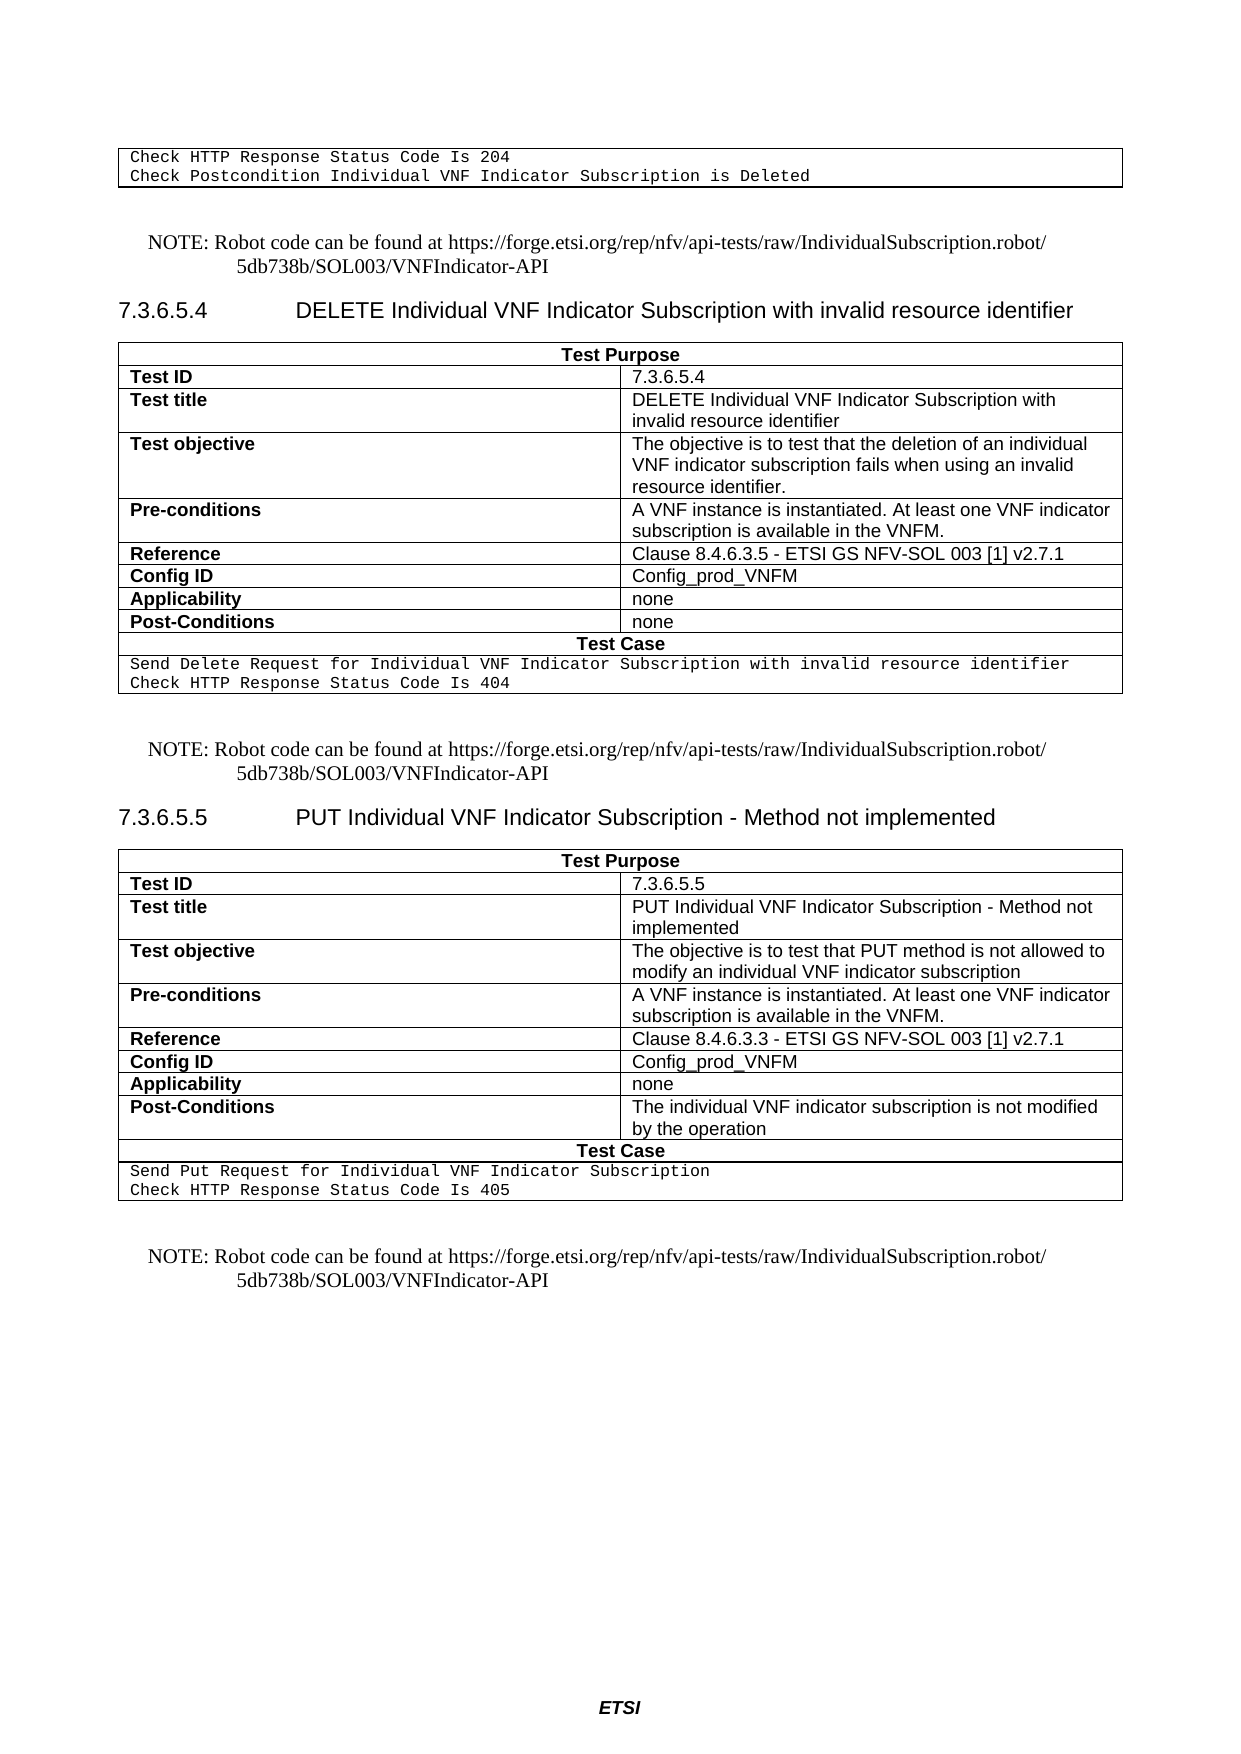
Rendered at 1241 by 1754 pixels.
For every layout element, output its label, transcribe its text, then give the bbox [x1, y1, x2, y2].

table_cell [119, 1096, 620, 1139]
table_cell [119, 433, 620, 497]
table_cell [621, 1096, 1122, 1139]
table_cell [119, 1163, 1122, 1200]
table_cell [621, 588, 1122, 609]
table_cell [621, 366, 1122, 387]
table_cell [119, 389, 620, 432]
text NOTE: Robot code can be found at https://forge.etsi.org/rep/nfv/api-tests/raw/IndividualSubscription.robot/5db738b/SOL003/VNFIndicator-API [148, 1244, 1122, 1292]
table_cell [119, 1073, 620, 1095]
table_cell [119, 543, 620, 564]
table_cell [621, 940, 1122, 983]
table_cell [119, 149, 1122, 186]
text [148, 230, 1122, 278]
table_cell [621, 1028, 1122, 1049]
text NOTE: Robot code can be found at https://forge.etsi.org/rep/nfv/api-tests/raw/IndividualSubscription.robot/5db738b/SOL003/VNFIndicator-API [148, 737, 1122, 785]
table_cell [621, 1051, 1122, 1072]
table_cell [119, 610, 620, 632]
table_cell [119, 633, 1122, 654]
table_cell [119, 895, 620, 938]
subtitle 7.3.6.5.5 PUT Individual VNF Indicator Subscription - Method not implemented [118, 804, 1122, 830]
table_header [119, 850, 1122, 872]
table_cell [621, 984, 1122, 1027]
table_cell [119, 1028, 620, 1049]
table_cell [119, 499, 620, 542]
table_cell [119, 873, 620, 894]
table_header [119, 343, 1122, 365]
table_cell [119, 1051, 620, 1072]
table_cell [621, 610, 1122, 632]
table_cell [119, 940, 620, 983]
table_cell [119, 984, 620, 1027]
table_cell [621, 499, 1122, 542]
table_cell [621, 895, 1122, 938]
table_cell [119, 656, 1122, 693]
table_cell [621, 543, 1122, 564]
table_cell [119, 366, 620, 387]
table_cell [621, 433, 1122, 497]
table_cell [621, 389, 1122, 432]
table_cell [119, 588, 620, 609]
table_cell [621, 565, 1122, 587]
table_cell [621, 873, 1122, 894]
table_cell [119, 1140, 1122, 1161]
subtitle 7.3.6.5.4 DELETE Individual VNF Indicator Subscription with invalid resource identifier [118, 297, 1122, 323]
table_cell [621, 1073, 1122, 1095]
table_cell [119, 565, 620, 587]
